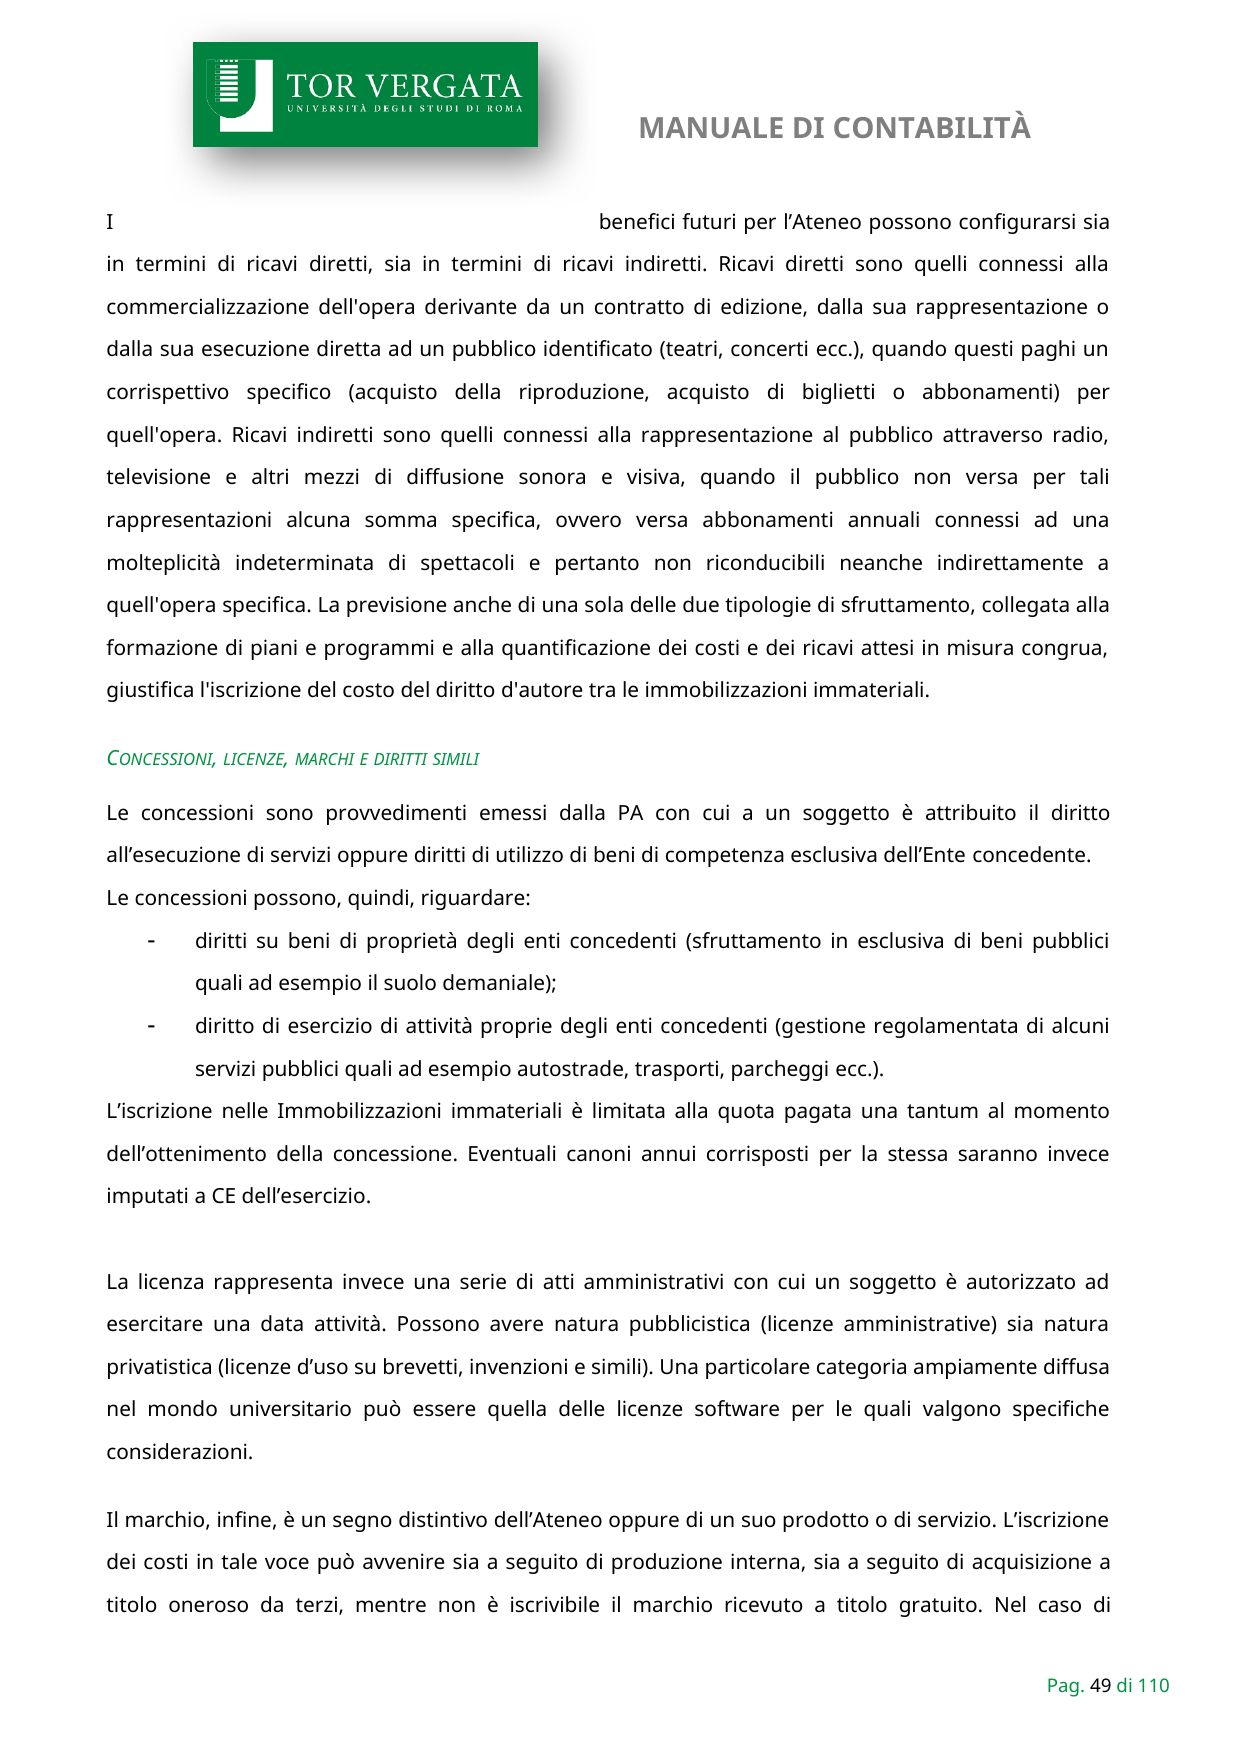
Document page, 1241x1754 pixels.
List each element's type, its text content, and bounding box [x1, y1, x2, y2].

picture [193, 42, 538, 147]
text La licenza rappresenta invece una serie di atti amministrativi con cui un soggetto è autorizzato ad esercitare una data attività. Possono avere natura pubblicistica (licenze amministrative) sia natura privatistica (licenze d’uso su brevetti, invenzioni e simili). Una particolare categoria ampiamente diffusa nel mondo universitario può essere quella delle licenze software per le quali valgono specifiche considerazioni. [106, 1267, 1111, 1466]
text Le concessioni possono, quindi, riguardare: [106, 883, 1111, 912]
text L’iscrizione nelle Immobilizzazioni immateriali è limitata alla quota pagata una tantum al momento dell’ottenimento della concessione. Eventuali canoni annui corrisposti per la stessa saranno invece imputati a CE dell’esercizio. [106, 1096, 1111, 1210]
text I benefici futuri per l’Ateneo possono configurarsi sia in termini di ricavi diretti, sia in termini di ricavi indiretti. Ricavi diretti sono quelli connessi alla commercializzazione dell'opera derivante da un contratto di edizione, dalla sua rappresentazione o dalla sua esecuzione diretta ad un pubblico identificato (teatri, concerti ecc.), quando questi paghi un corrispettivo specifico (acquisto della riproduzione, acquisto di biglietti o abbonamenti) per quell'opera. Ricavi indiretti sono quelli connessi alla rappresentazione al pubblico attraverso radio, televisione e altri mezzi di diffusione sonora e visiva, quando il pubblico non versa per tali rappresentazioni alcuna somma specifica, ovvero versa abbonamenti annuali connessi ad una molteplicità indeterminata di spettacoli e pertanto non riconducibili neanche indirettamente a quell'opera specifica. La previsione anche di una sola delle due tipologie di sfruttamento, collegata alla formazione di piani e programmi e alla quantificazione dei costi e dei ricavi attesi in misura congrua, giustifica l'iscrizione del costo del diritto d'autore tra le immobilizzazioni immateriali. [106, 207, 1111, 704]
list diritti su beni di proprietà degli enti concedenti (sfruttamento in esclusiva di beni pubblici quali ad esempio il suolo demaniale); [147, 926, 1111, 997]
text Le concessioni sono provvedimenti emessi dalla PA con cui a un soggetto è attribuito il diritto all’esecuzione di servizi oppure diritti di utilizzo di beni di competenza esclusiva dell’Ente concedente. [106, 798, 1111, 869]
list diritto di esercizio di attività proprie degli enti concedenti (gestione regolamentata di alcuni servizi pubblici quali ad esempio autostrade, trasporti, parcheggi ecc.). [147, 1011, 1111, 1082]
text Concessioni, licenze, marchi e diritti simili [106, 743, 1111, 771]
